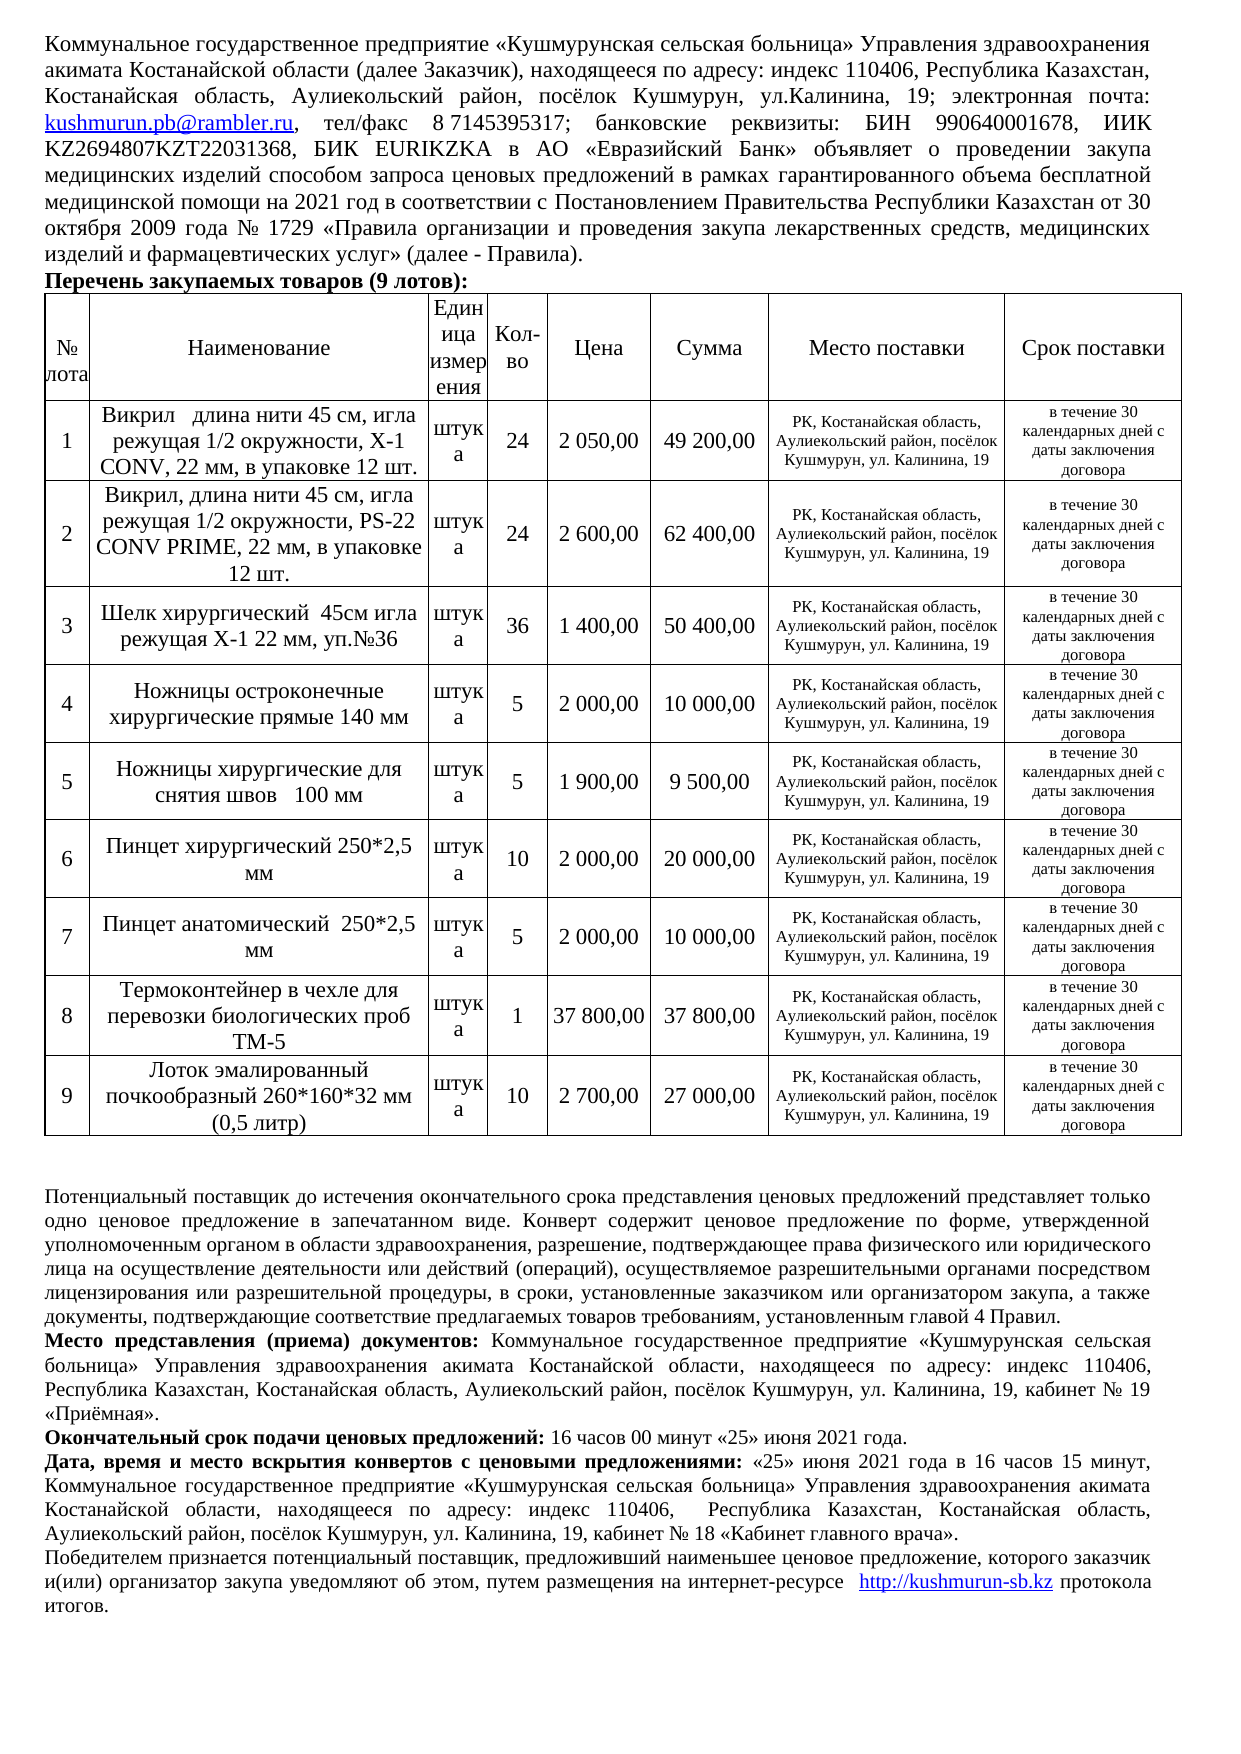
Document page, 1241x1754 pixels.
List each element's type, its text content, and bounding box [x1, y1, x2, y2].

text Коммунальное государственное предприятие «Кушмурунская сельская больница» Управления здравоохранения акимата Костанайской области (далее Заказчик), находящееся по адресу: индекс 110406, Республика Казахстан, Костанайская область, Аулиекольский район, посёлок Кушмурун, ул.Калинина, 19; электронная почта: kushmurun.pb@rambler.ru, тел/факс 8 7145395317; банковские реквизиты: БИН 990640001678, ИИК KZ2694807KZT22031368, БИК EURIKZKA в АО «Евразийский Банк» объявляет о проведении закупа медицинских изделий способом запроса ценовых предложений в рамках гарантированного объема бесплатной медицинской помощи на 2021 год в соответствии с Постановлением Правительства Республики Казахстан от 30 октября 2009 года № 1729 «Правила организации и проведения закупа лекарственных средств, медицинских изделий и фармацевтических услуг» (далее - Правила). [44, 29, 1152, 267]
table_cell РК, Костанайская область, Аулиекольский район, посёлок Кушмурун, ул. Калинина, 19 [769, 976, 1004, 1055]
table_cell 5 [46, 743, 89, 819]
table_cell в течение 30 календарных дней с даты заключения договора [1005, 401, 1181, 480]
table_cell 24 [488, 401, 547, 480]
table_header Цена [548, 294, 650, 399]
table_cell 37 800,00 [548, 976, 650, 1055]
table_cell Шелк хирургический 45см игла режущая X-1 22 мм, уп.№36 [90, 587, 428, 664]
table_cell 1 900,00 [548, 743, 650, 819]
table_cell 1 400,00 [548, 587, 650, 664]
table_cell в течение 30 календарных дней с даты заключения договора [1005, 898, 1181, 975]
table_cell РК, Костанайская область, Аулиекольский район, посёлок Кушмурун, ул. Калинина, 19 [769, 587, 1004, 664]
table_cell штука [429, 743, 487, 819]
table_cell 27 000,00 [651, 1056, 768, 1135]
table_cell штука [429, 587, 487, 664]
table_cell Пинцет анатомический 250*2,5 мм [90, 898, 428, 975]
table_cell РК, Костанайская область, Аулиекольский район, посёлок Кушмурун, ул. Калинина, 19 [769, 743, 1004, 819]
table_cell РК, Костанайская область, Аулиекольский район, посёлок Кушмурун, ул. Калинина, 19 [769, 665, 1004, 742]
table_cell 62 400,00 [651, 481, 768, 586]
table_cell РК, Костанайская область, Аулиекольский район, посёлок Кушмурун, ул. Калинина, 19 [769, 401, 1004, 480]
table_cell в течение 30 календарных дней с даты заключения договора [1005, 976, 1181, 1055]
table_cell Викрил, длина нити 45 см, игла режущая 1/2 окружности, PS-22 CONV PRIME, 22 мм, в упаковке 12 шт. [90, 481, 428, 586]
table_cell в течение 30 календарных дней с даты заключения договора [1005, 820, 1181, 897]
table_cell 10 000,00 [651, 665, 768, 742]
text Потенциальный поставщик до истечения окончательного срока представления ценовых предложений представляет только одно ценовое предложение в запечатанном виде. Конверт содержит ценовое предложение по форме, утвержденной уполномоченным органом в области здравоохранения, разрешение, подтверждающее права физического или юридического лица на осуществление деятельности или действий (операций), осуществляемое разрешительными органами посредством лицензирования или разрешительной процедуры, в сроки, установленные заказчиком или организатором закупа, а также документы, подтверждающие соответствие предлагаемых товаров требованиям, установленным главой 4 Правил. [44, 1184, 1152, 1328]
table_cell 2 000,00 [548, 820, 650, 897]
table_cell 2 600,00 [548, 481, 650, 586]
table_cell в течение 30 календарных дней с даты заключения договора [1005, 1056, 1181, 1135]
table_cell штука [429, 898, 487, 975]
table_cell в течение 30 календарных дней с даты заключения договора [1005, 743, 1181, 819]
table_cell Лоток эмалированный почкообразный 260*160*32 мм (0,5 литр) [90, 1056, 428, 1135]
table_cell 50 400,00 [651, 587, 768, 664]
table_cell 4 [46, 665, 89, 742]
table_header Срок поставки [1005, 294, 1181, 399]
table_cell 6 [46, 820, 89, 897]
table_cell штука [429, 481, 487, 586]
table_cell Термоконтейнер в чехле для перевозки биологических проб ТМ-5 [90, 976, 428, 1055]
table_cell РК, Костанайская область, Аулиекольский район, посёлок Кушмурун, ул. Калинина, 19 [769, 898, 1004, 975]
table_cell 49 200,00 [651, 401, 768, 480]
table_cell 1 [46, 401, 89, 480]
table_cell РК, Костанайская область, Аулиекольский район, посёлок Кушмурун, ул. Калинина, 19 [769, 1056, 1004, 1135]
table_cell в течение 30 календарных дней с даты заключения договора [1005, 587, 1181, 664]
table_cell в течение 30 календарных дней с даты заключения договора [1005, 665, 1181, 742]
table_cell 9 [46, 1056, 89, 1135]
table_cell 5 [488, 898, 547, 975]
table_cell 1 [488, 976, 547, 1055]
table_cell Ножницы остроконечные хирургические прямые 140 мм [90, 665, 428, 742]
table_header Наименование [90, 294, 428, 399]
table_cell в течение 30 календарных дней с даты заключения договора [1005, 481, 1181, 586]
table_cell 24 [488, 481, 547, 586]
table_cell Ножницы хирургические для снятия швов 100 мм [90, 743, 428, 819]
table_cell 37 800,00 [651, 976, 768, 1055]
table_cell РК, Костанайская область, Аулиекольский район, посёлок Кушмурун, ул. Калинина, 19 [769, 481, 1004, 586]
table_cell штука [429, 401, 487, 480]
table_cell 36 [488, 587, 547, 664]
table_cell штука [429, 665, 487, 742]
table_cell 5 [488, 743, 547, 819]
table_cell 10 [488, 1056, 547, 1135]
table_cell 2 700,00 [548, 1056, 650, 1135]
table_header Единица измерения [429, 294, 487, 399]
table_cell Викрил длина нити 45 см, игла режущая 1/2 окружности, X-1 CONV, 22 мм, в упаковке 12 шт. [90, 401, 428, 480]
table_cell 2 000,00 [548, 898, 650, 975]
table_header Кол-во [488, 294, 547, 399]
table_cell 5 [488, 665, 547, 742]
table_cell 2 [46, 481, 89, 586]
table_cell штука [429, 1056, 487, 1135]
text Дата, время и место вскрытия конвертов с ценовыми предложениями: «25» июня 2021 года в 16 часов 15 минут, Коммунальное государственное предприятие «Кушмурунская сельская больница» Управления здравоохранения акимата Костанайской области, находящееся по адресу: индекс 110406, Республика Казахстан, Костанайская область, Аулиекольский район, посёлок Кушмурун, ул. Калинина, 19, кабинет № 18 «Кабинет главного врача». [44, 1449, 1152, 1545]
table_cell 2 000,00 [548, 665, 650, 742]
text Перечень закупаемых товаров (9 лотов): [44, 267, 1152, 293]
table_cell РК, Костанайская область, Аулиекольский район, посёлок Кушмурун, ул. Калинина, 19 [769, 820, 1004, 897]
table_cell 8 [46, 976, 89, 1055]
table_cell 9 500,00 [651, 743, 768, 819]
table_header № лота [46, 294, 89, 399]
table_cell 20 000,00 [651, 820, 768, 897]
table_header Сумма [651, 294, 768, 399]
table_cell штука [429, 820, 487, 897]
table_cell Пинцет хирургический 250*2,5 мм [90, 820, 428, 897]
table_cell 7 [46, 898, 89, 975]
table_header Место поставки [769, 294, 1004, 399]
text Окончательный срок подачи ценовых предложений: 16 часов 00 минут «25» июня 2021 года. [44, 1425, 1152, 1449]
table_cell 2 050,00 [548, 401, 650, 480]
text Победителем признается потенциальный поставщик, предложивший наименьшее ценовое предложение, которого заказчик и(или) организатор закупа уведомляют об этом, путем размещения на интернет-ресурсе http://kushmurun-sb.kz протокола итогов. [44, 1545, 1152, 1617]
table_cell 10 000,00 [651, 898, 768, 975]
table_cell штука [429, 976, 487, 1055]
text Место представления (приема) документов: Коммунальное государственное предприятие «Кушмурунская сельская больница» Управления здравоохранения акимата Костанайской области, находящееся по адресу: индекс 110406, Республика Казахстан, Костанайская область, Аулиекольский район, посёлок Кушмурун, ул. Калинина, 19, кабинет № 19 «Приёмная». [44, 1328, 1152, 1425]
table_cell 3 [46, 587, 89, 664]
table_cell 10 [488, 820, 547, 897]
